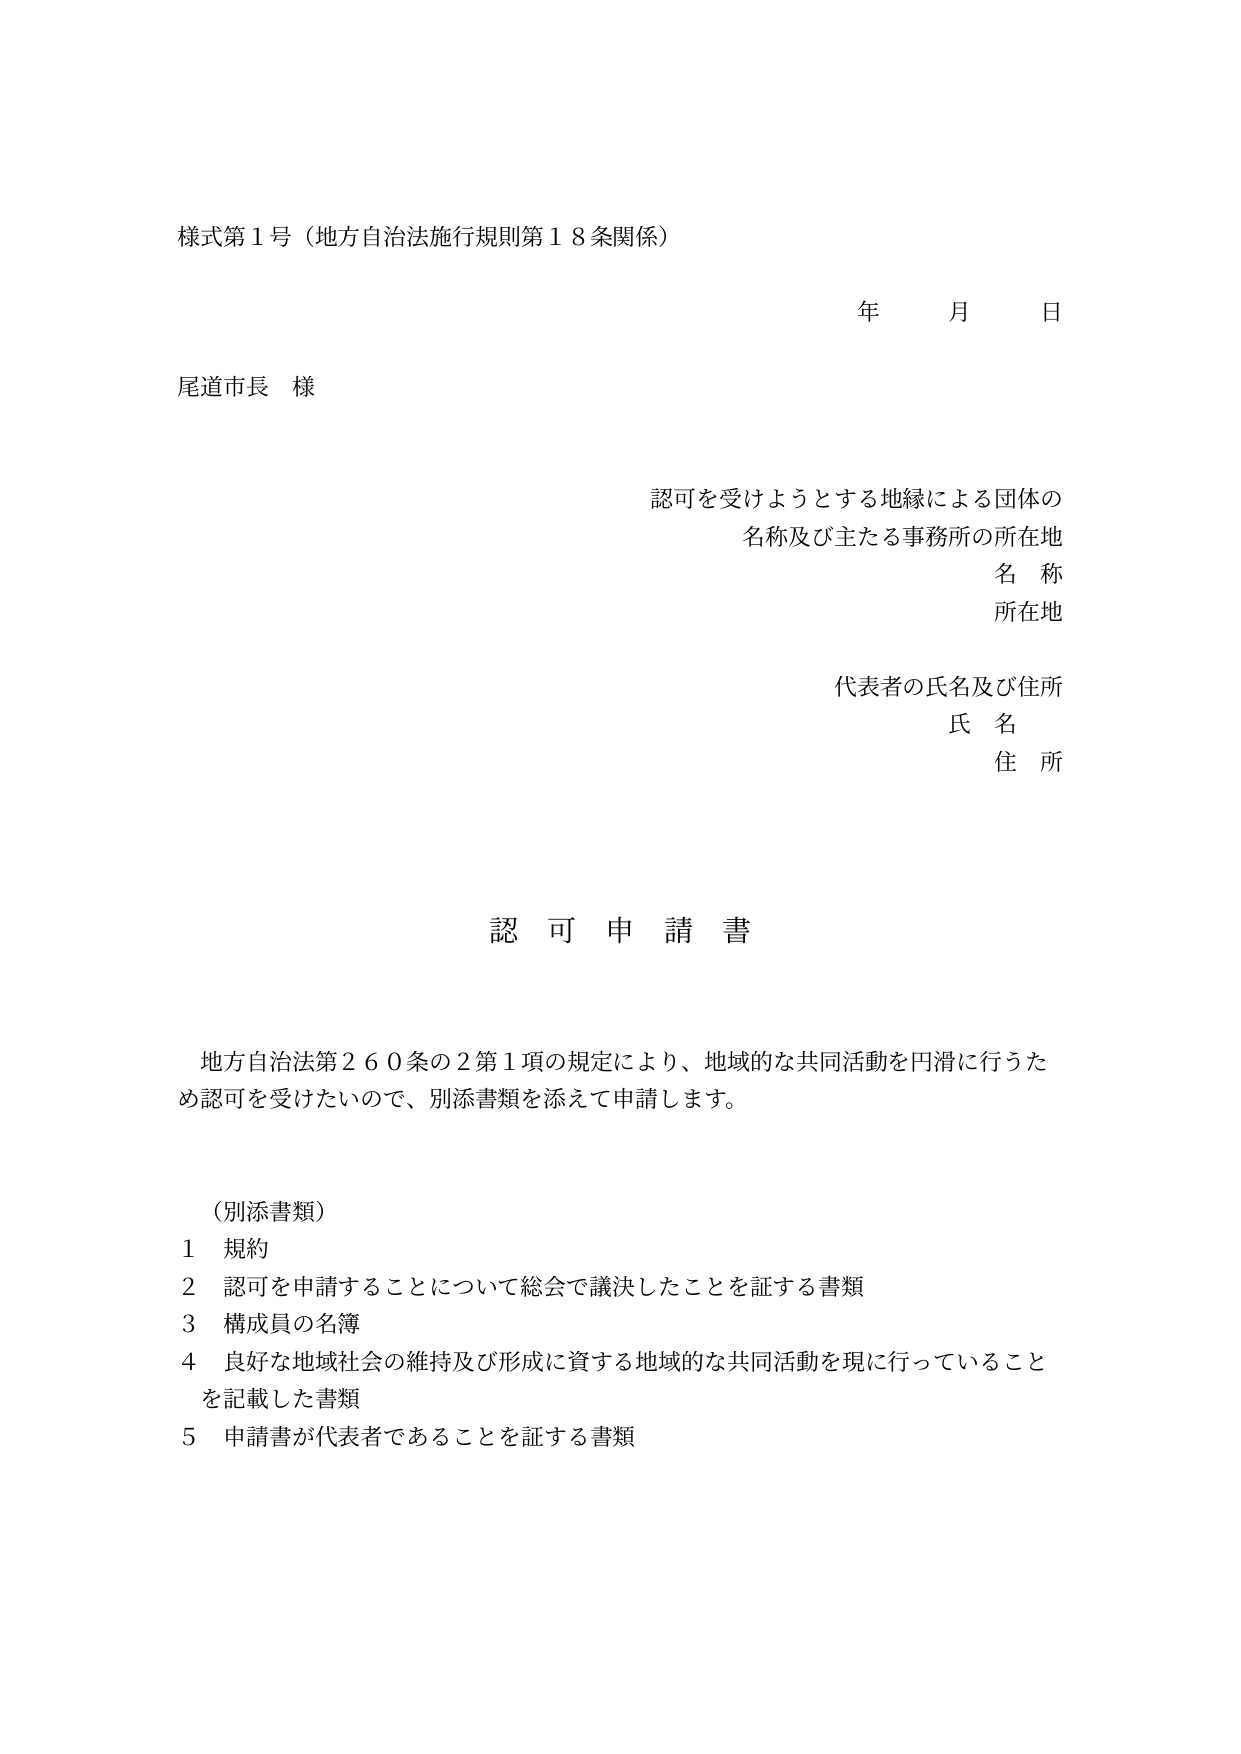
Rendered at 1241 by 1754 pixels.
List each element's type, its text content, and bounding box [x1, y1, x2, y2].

text ５ 申請書が代表者であることを証する書類 [177, 1417, 1063, 1454]
text 認可を受けようとする地縁による団体の [177, 479, 1063, 517]
text 様式第１号（地方自治法施行規則第１８条関係） [177, 217, 1063, 254]
text ２ 認可を申請することについて総会で議決したことを証する書類 [177, 1267, 1063, 1304]
text １ 規約 [177, 1229, 1063, 1267]
text 所在地 [177, 592, 1063, 629]
text 認 可 申 請 書 [177, 892, 1063, 967]
text （別添書類） [177, 1192, 1063, 1229]
text 地方自治法第２６０条の２第１項の規定により、地域的な共同活動を円滑に行うため認可を受けたいので、別添書類を添えて申請します。 [177, 1042, 1063, 1117]
text 氏 名 [177, 704, 1017, 742]
text 名 称 [177, 554, 1063, 592]
text ３ 構成員の名簿 [177, 1304, 1063, 1342]
text 代表者の氏名及び住所 [177, 667, 1063, 704]
text ４ 良好な地域社会の維持及び形成に資する地域的な共同活動を現に行っていることを記載した書類 [177, 1342, 1063, 1417]
text 年 月 日 [177, 292, 1063, 329]
text 名称及び主たる事務所の所在地 [177, 517, 1063, 554]
text 住 所 [177, 742, 1063, 779]
text 尾道市長 様 [177, 367, 1063, 404]
